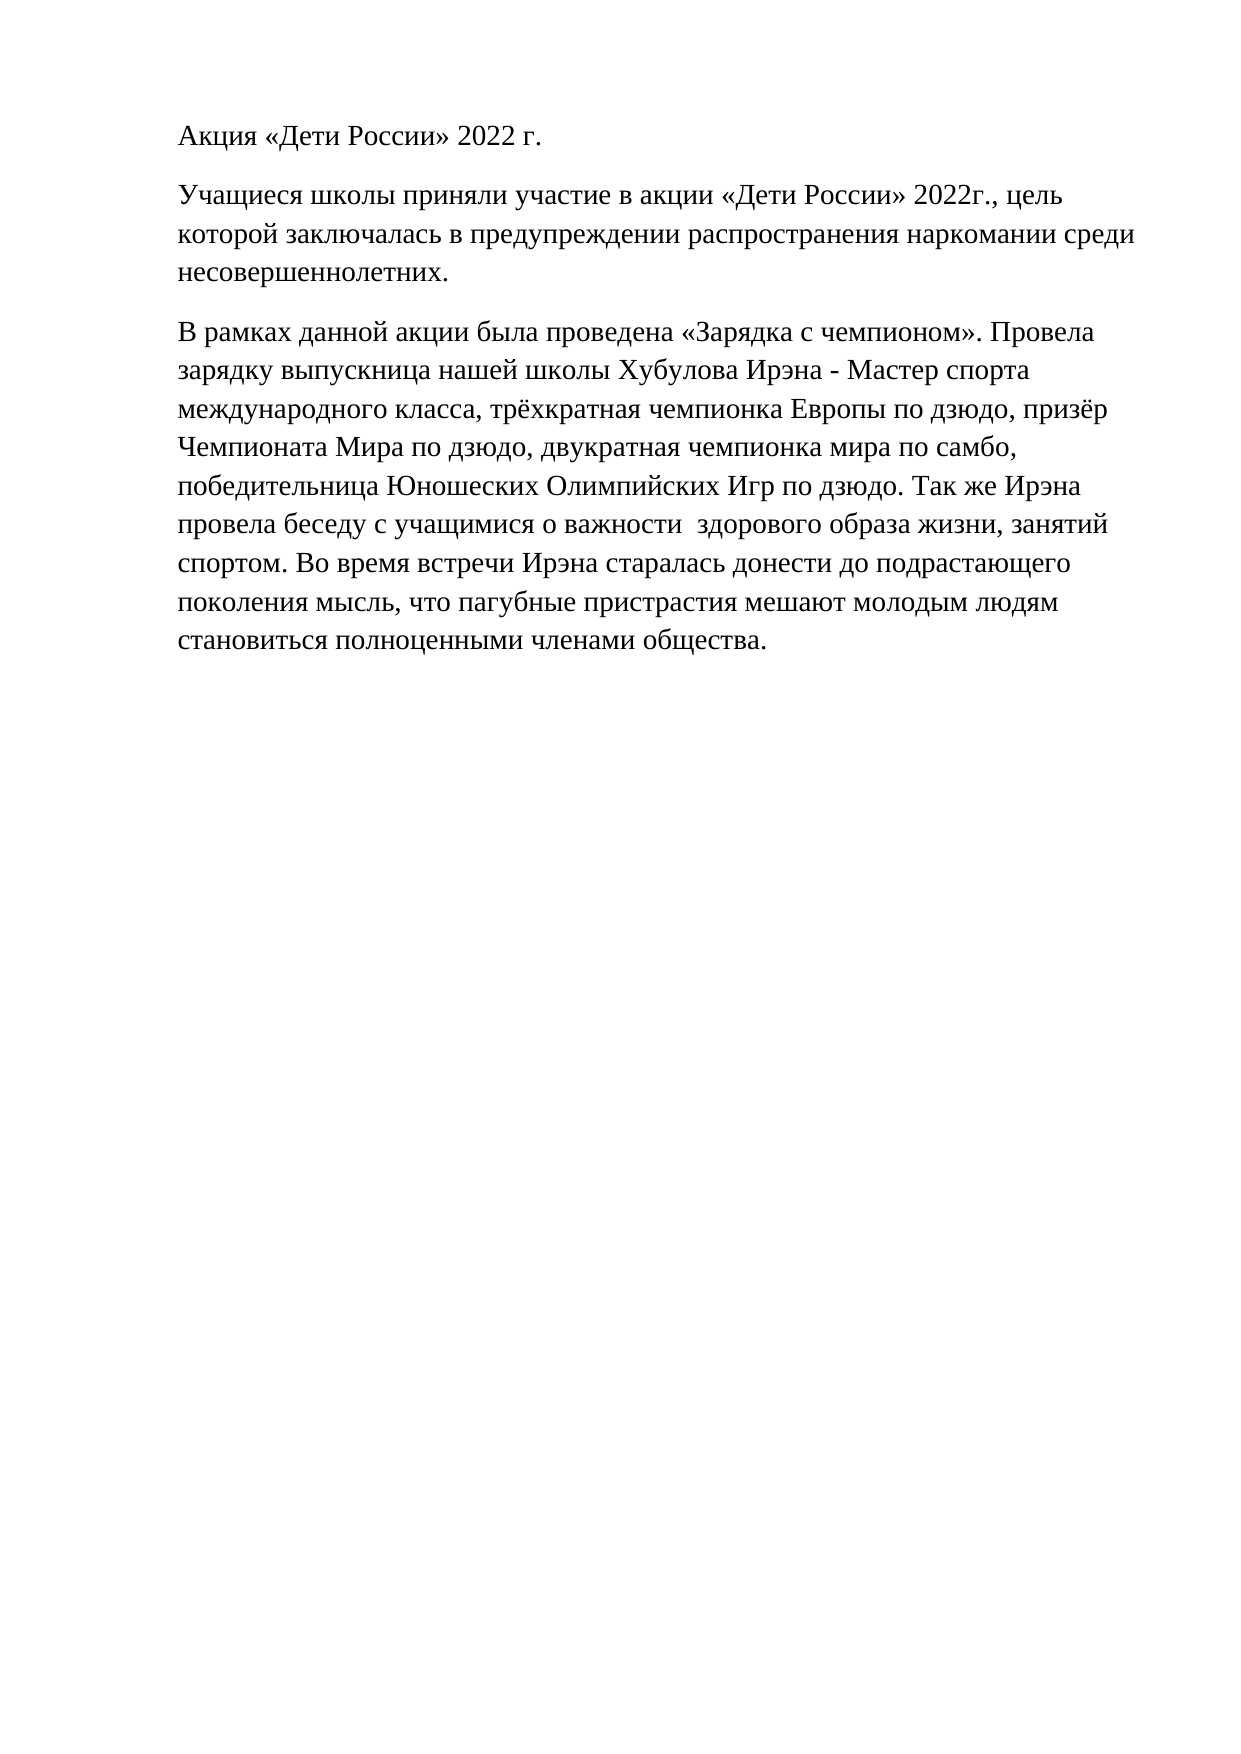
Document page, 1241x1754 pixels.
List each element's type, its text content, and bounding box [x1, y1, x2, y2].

text В рамках данной акции была проведена «Зарядка с чемпионом». Провела зарядку выпускница нашей школы Хубулова Ирэна - Мастер спорта международного класса, трёхкратная чемпионка Европы по дзюдо, призёр Чемпионата Мира по дзюдо, двукратная чемпионка мира по самбо, победительница Юношеских Олимпийских Игр по дзюдо. Так же Ирэна провела беседу с учащимися о важности здорового образа жизни, занятий спортом. Во время встречи Ирэна старалась донести до подрастающего поколения мысль, что пагубные пристрастия мешают молодым людям становиться полноценными членами общества. [177, 314, 1152, 656]
text Акция «Дети России» 2022 г. [177, 118, 1152, 152]
text Учащиеся школы приняли участие в акции «Дети России» 2022г., цель которой заключалась в предупреждении распространения наркомании среди несовершеннолетних. [177, 177, 1152, 288]
